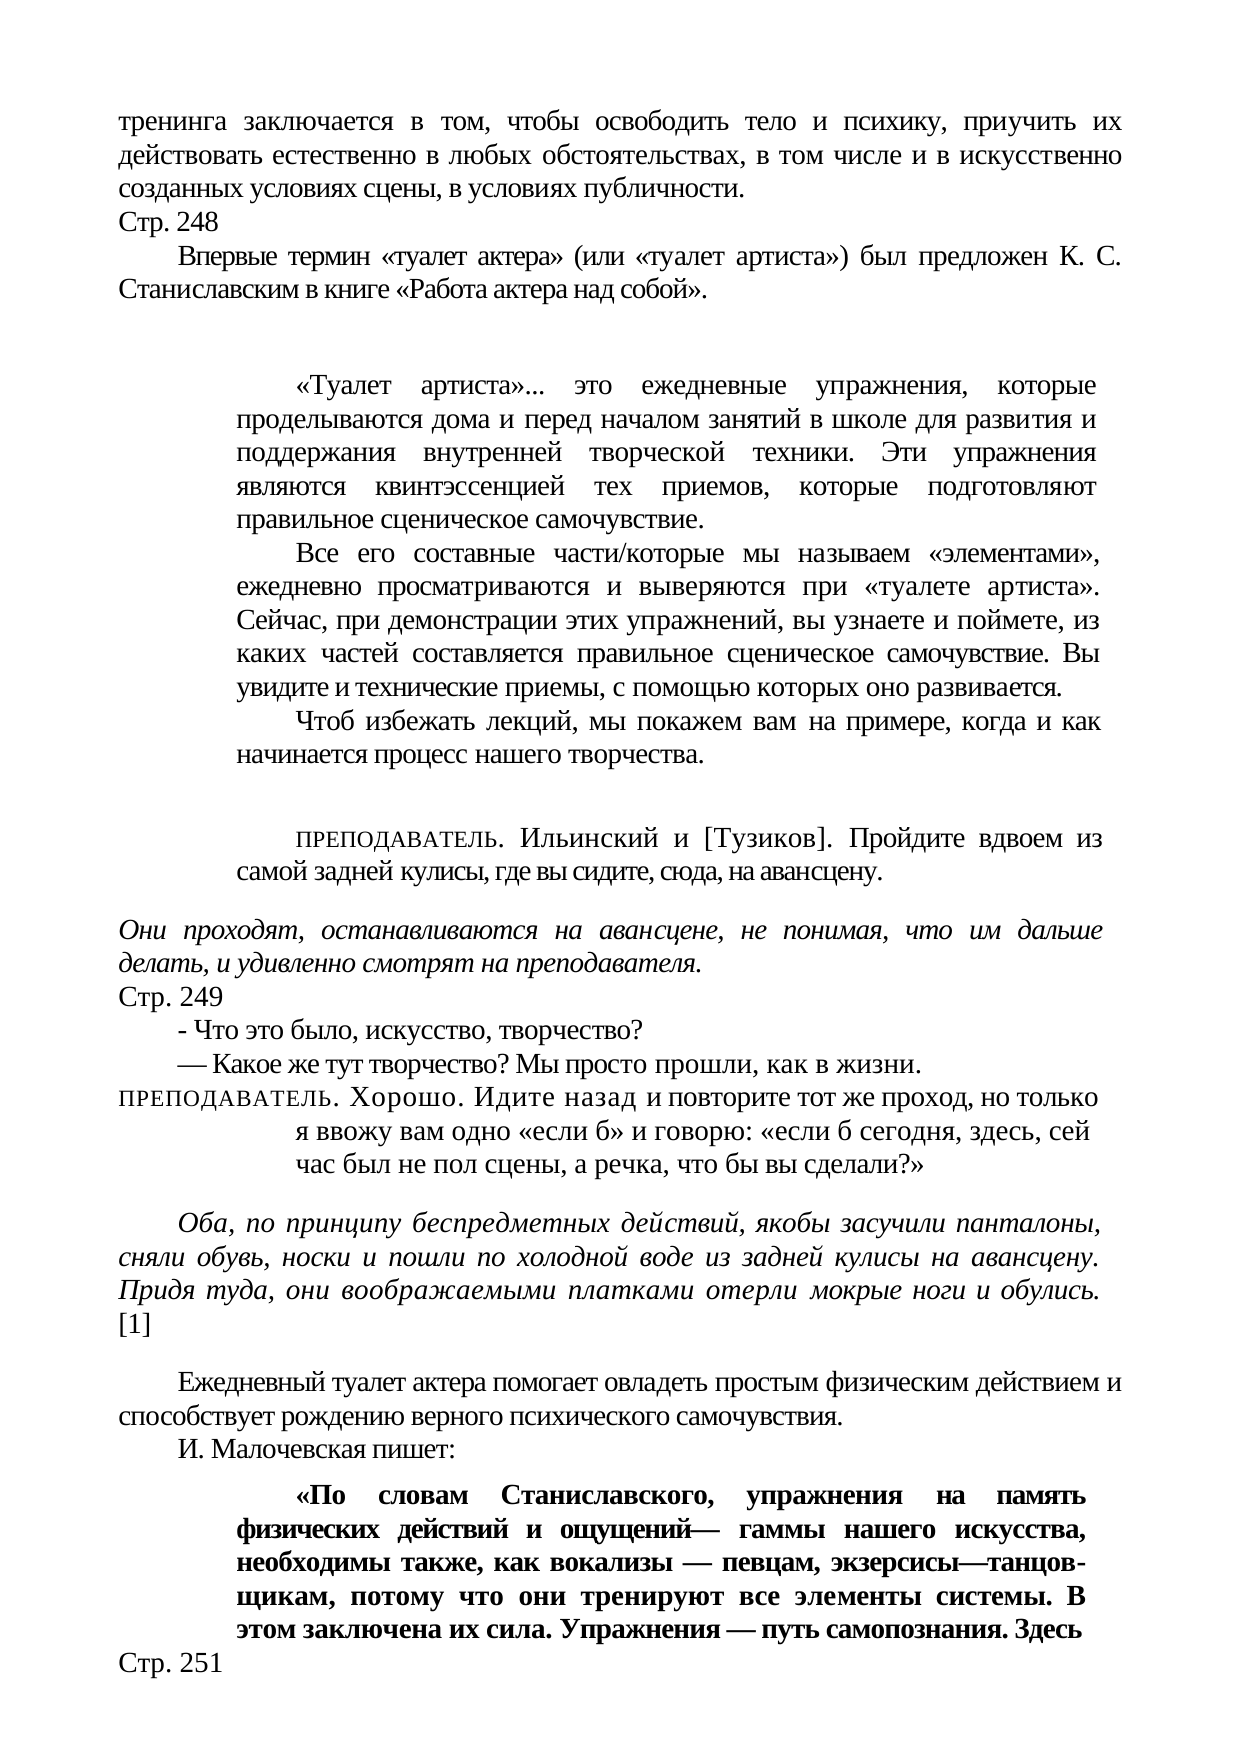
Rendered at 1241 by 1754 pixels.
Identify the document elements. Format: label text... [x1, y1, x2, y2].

text Все его составные части/которые мы называем «элементами», ежедневно просматриваются и выверяются при «туалете артиста». Сейчас, при демонстрации этих упражнений, вы узнаете и поймете, из каких частей составляется правильное сценическое самочувствие. Вы увидите и технические приемы, с помощью которых оно развивается. [236, 535, 1100, 703]
text Стр. 248 [118, 204, 1122, 238]
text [118, 103, 1122, 204]
text преподаватель. Хорошо. Идите назад и повторите тот же проход, но только [118, 1079, 1109, 1113]
text Ежедневный туалет актера помогает овладеть простым физическим действием и способствует рождению верного психического самочувствия. [118, 1364, 1122, 1431]
text Они проходят, останавливаются на авансцене, не понимая, что им дальше делать, и удивленно смотрят на преподавателя. [118, 912, 1104, 979]
text Стр. 251 [118, 1645, 1122, 1679]
text И. Малочевская пишет: [118, 1431, 1122, 1465]
text Оба, по принципу беспредметных действий, якобы засучили панталоны, сняли обувь, носки и пошли по холодной воде из задней кулисы на авансцену. Придя туда, они воображаемыми платками отерли мокрые ноги и обулись. [1] [118, 1205, 1101, 1339]
text Впервые термин «туалет актера» (или «туалет артиста») был предложен К. С. Станиславским в книге «Работа актера над собой». [118, 238, 1122, 305]
text Стр. 249 [118, 979, 1122, 1012]
text час был не пол сцены, а речка, что бы вы сделали?» [118, 1147, 1109, 1180]
text - Что это было, искусство, творчество? [118, 1012, 1122, 1046]
text — Какое же тут творчество? Мы просто прошли, как в жизни. [118, 1046, 1122, 1079]
text Чтоб избежать лекций, мы покажем вам на примере, когда и как начинается процесс нашего творчества. [236, 703, 1102, 770]
text преподаватель. Ильинский и [Тузиков]. Пройдите вдвоем из самой задней кулисы, где вы сидите, сюда, на авансцену. [236, 820, 1103, 887]
text «Туалет артиста»... это ежедневные упражнения, которые проделываются дома и перед началом занятий в школе для развития и поддержания внутренней творческой техники. Эти упражнения являются квинтэссенцией тех приемов, которые подготовляют правильное сценическое самочувствие. [236, 367, 1097, 535]
text я ввожу вам одно «если б» и говорю: «если б сегодня, здесь, сей [118, 1113, 1109, 1147]
text «По словам Станиславского, упражнения на память физических действий и ощущений— гаммы нашего искусства, необходимы также, как вокализы — певцам, экзерсисы—танцовщикам, потому что они тренируют все элементы системы. В этом заключена их сила. Упражнения — путь самопознания. Здесь [236, 1477, 1086, 1645]
